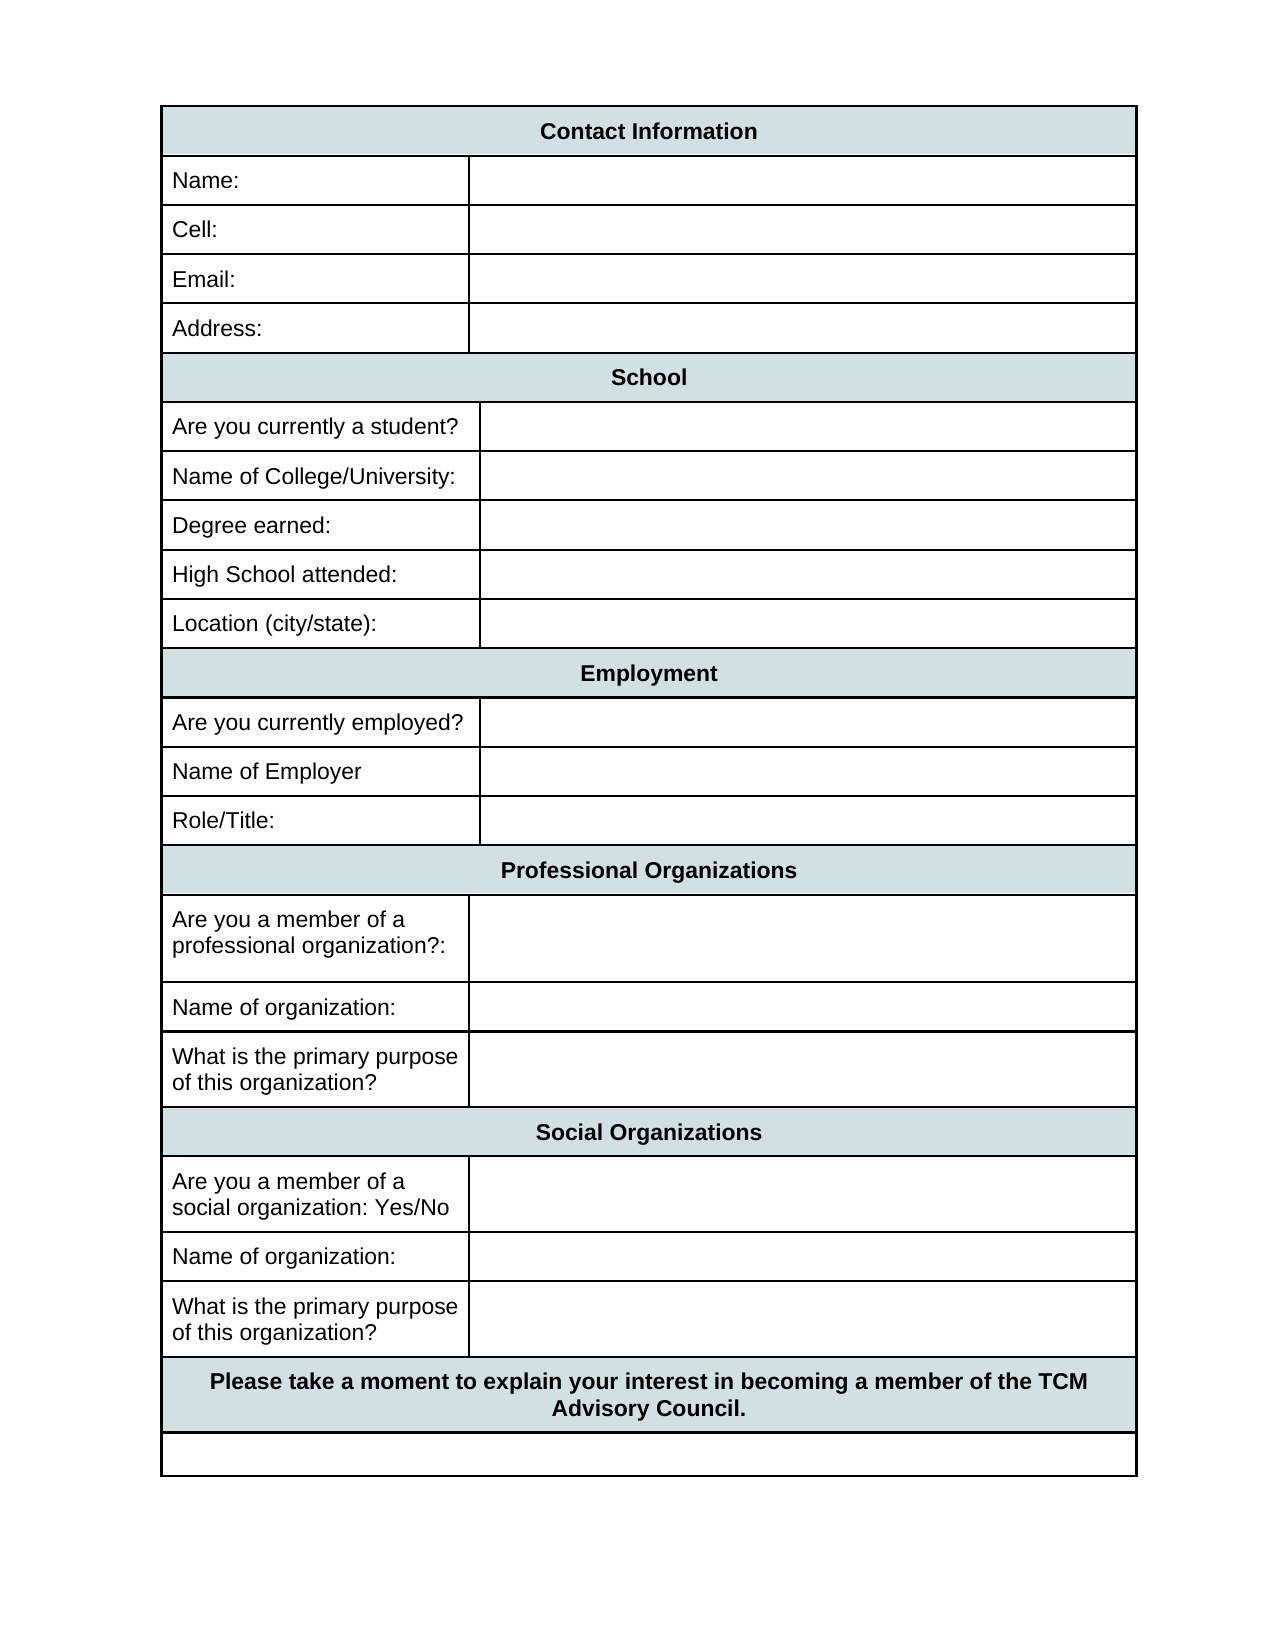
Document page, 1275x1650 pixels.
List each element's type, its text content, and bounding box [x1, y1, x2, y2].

table_cell [470, 206, 1135, 253]
table_cell Location (city/state): [163, 600, 479, 647]
table_cell Address: [163, 304, 468, 352]
table_cell [481, 797, 1135, 844]
table_cell [481, 748, 1135, 795]
table_cell Social Organizations [163, 1108, 1135, 1155]
table_cell [470, 896, 1135, 981]
table_cell What is the primary purpose of this organization? [163, 1282, 468, 1356]
table_cell Name of College/University: [163, 452, 479, 499]
table_cell Role/Title: [163, 797, 479, 844]
table_cell High School attended: [163, 551, 479, 598]
table_cell [470, 255, 1135, 302]
table_cell Email: [163, 255, 468, 302]
table_cell What is the primary purpose of this organization? [163, 1033, 468, 1106]
table_cell Name: [163, 157, 468, 204]
table_cell [163, 1434, 1135, 1475]
table_cell Name of organization: [163, 1233, 468, 1280]
table_cell [470, 304, 1135, 352]
table_cell [481, 600, 1135, 647]
table_cell [470, 1157, 1135, 1231]
table_cell [481, 452, 1135, 499]
table_cell [470, 1282, 1135, 1356]
table_cell Are you currently employed? [163, 699, 479, 746]
table_cell Name of Employer [163, 748, 479, 795]
table_cell [470, 983, 1135, 1030]
table_cell Are you currently a student? [163, 403, 479, 450]
table_cell School [163, 354, 1135, 401]
table_cell Are you a member of a professional organization?: [163, 896, 468, 981]
table_cell [470, 1233, 1135, 1280]
table_cell Are you a member of a social organization: Yes/No [163, 1157, 468, 1231]
table_cell Name of organization: [163, 983, 468, 1030]
table_cell [481, 699, 1135, 746]
table_header Contact Information [163, 107, 1135, 154]
table_cell Degree earned: [163, 501, 479, 549]
table_cell [481, 403, 1135, 450]
table_cell Please take a moment to explain your interest in becoming a member of the TCM Advisory Council. [163, 1358, 1135, 1431]
table_cell [481, 551, 1135, 598]
table_cell [481, 501, 1135, 549]
table_cell Employment [163, 649, 1135, 696]
table_cell Professional Organizations [163, 846, 1135, 893]
table_cell [470, 157, 1135, 204]
table_cell [470, 1033, 1135, 1106]
table_cell Cell: [163, 206, 468, 253]
